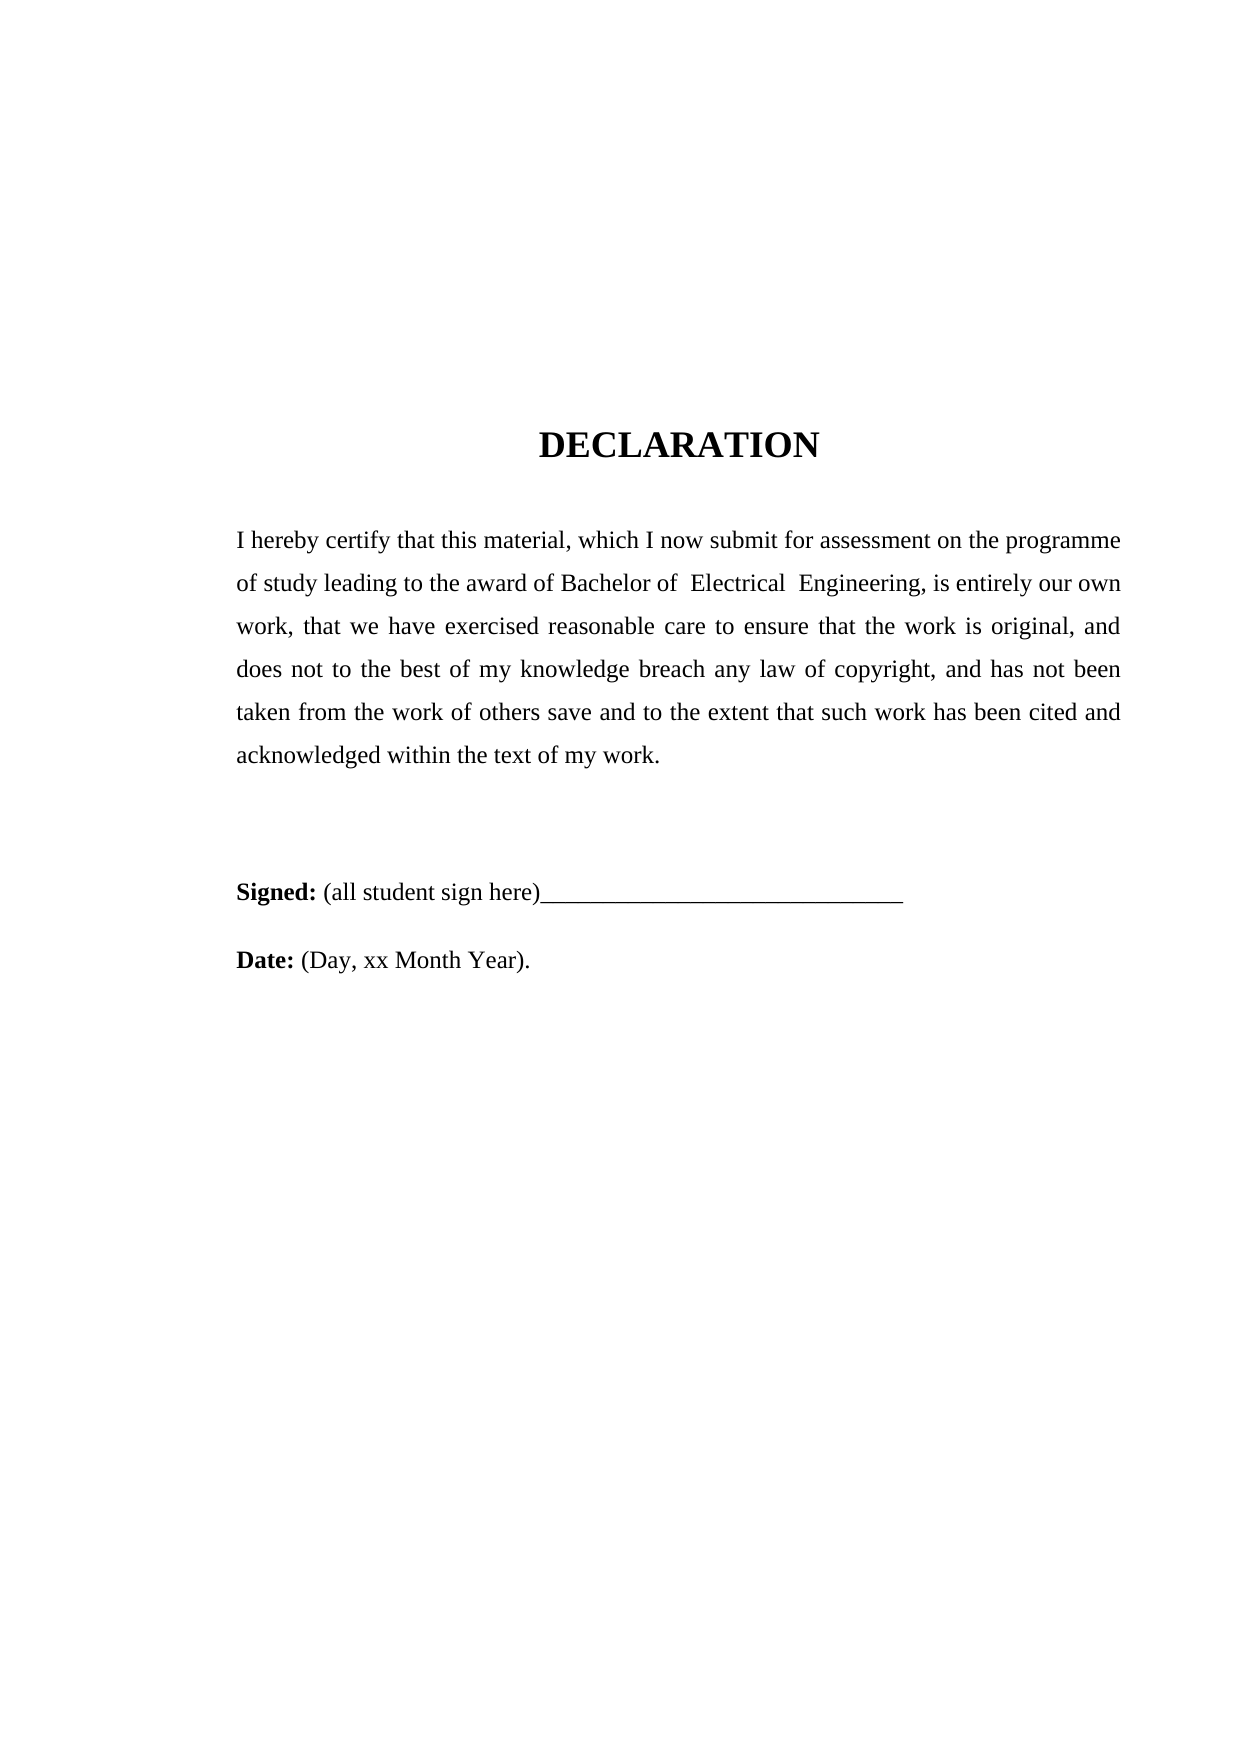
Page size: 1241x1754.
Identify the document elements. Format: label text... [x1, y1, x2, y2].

text Signed: (all student sign here)_____________________________ [236, 877, 1122, 905]
text I hereby certify that this material, which I now submit for assessment on the programme of study leading to the award of Bachelor of Electrical Engineering, is entirely our own work, that we have exercised reasonable care to ensure that the work is original, and does not to the best of my knowledge breach any law of copyright, and has not been taken from the work of others save and to the extent that such work has been cited and acknowledged within the text of my work. [236, 525, 1122, 769]
text Date: (Day, xx Month Year). [236, 945, 1122, 973]
subtitle DECLARATION [236, 422, 1122, 466]
